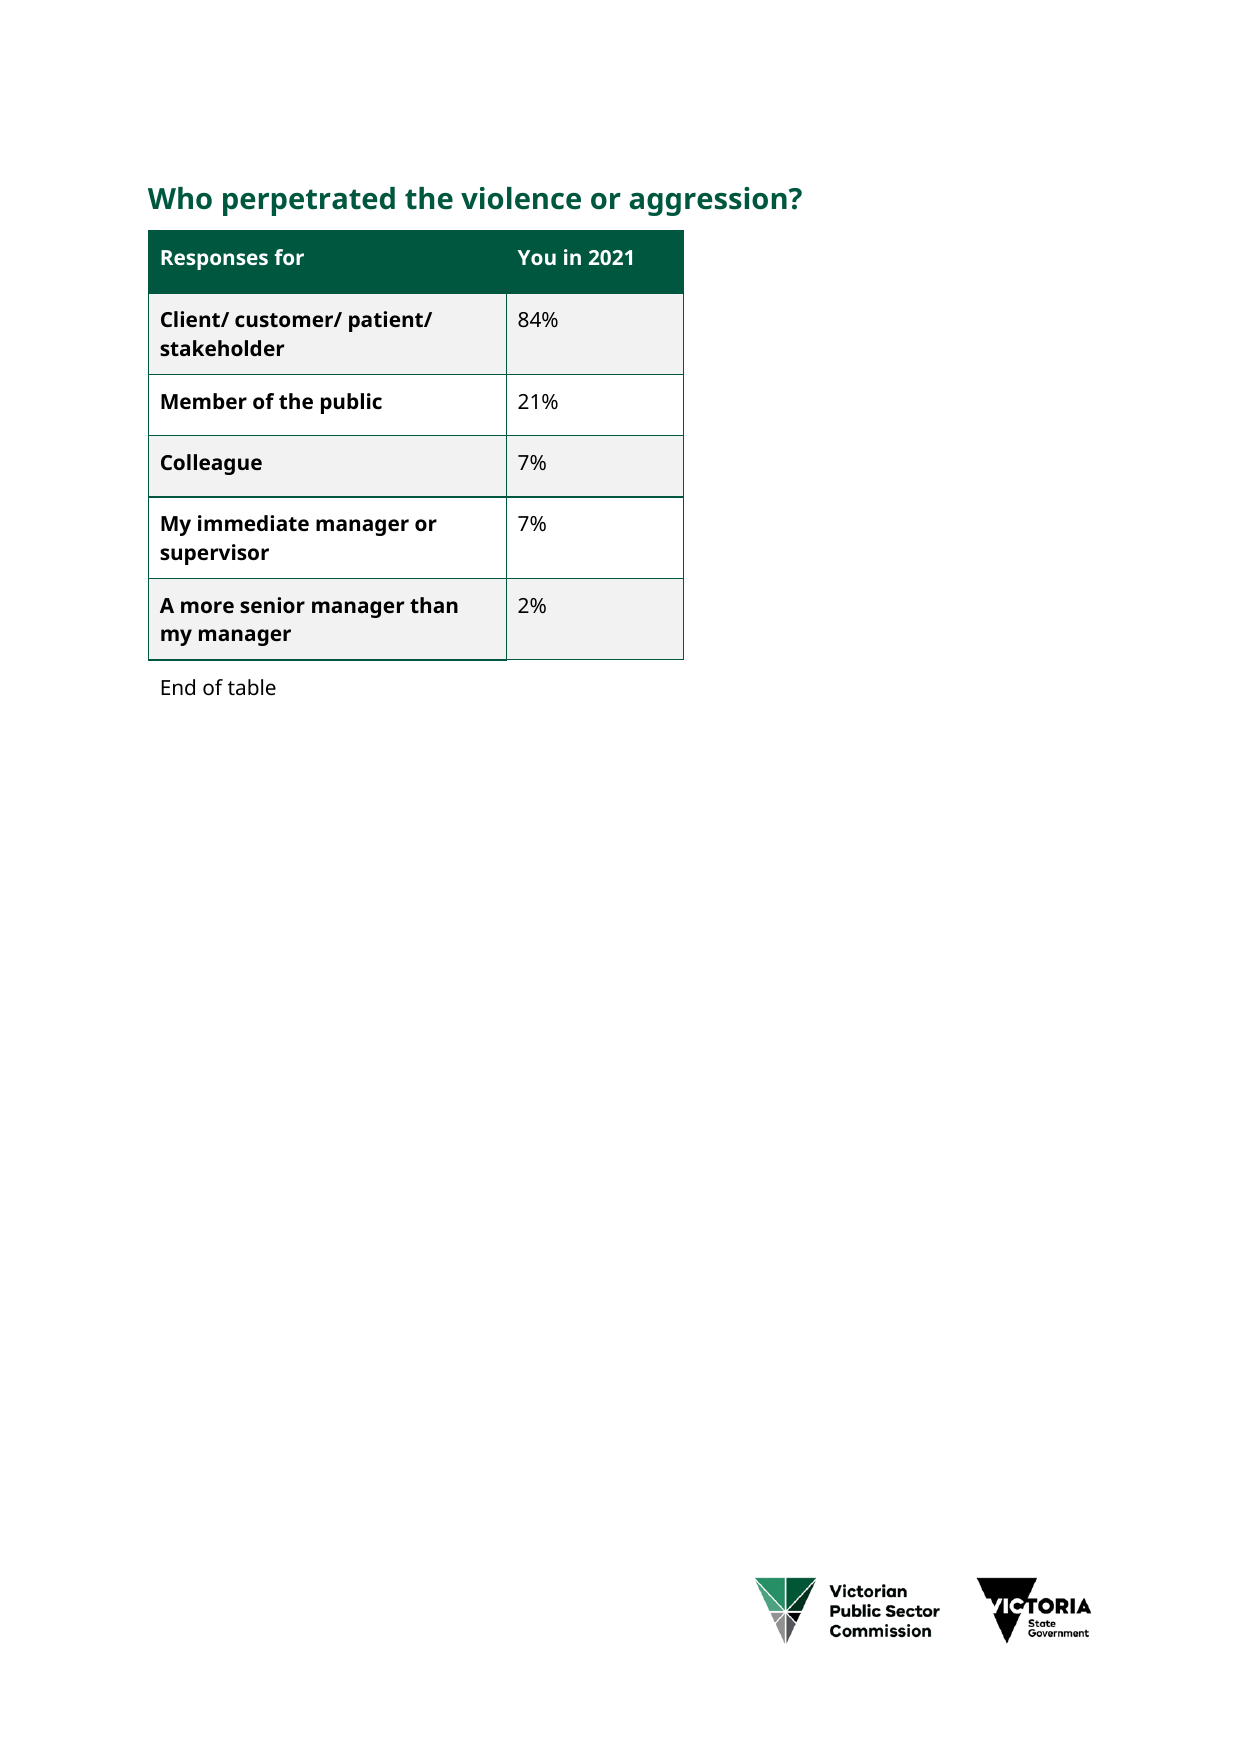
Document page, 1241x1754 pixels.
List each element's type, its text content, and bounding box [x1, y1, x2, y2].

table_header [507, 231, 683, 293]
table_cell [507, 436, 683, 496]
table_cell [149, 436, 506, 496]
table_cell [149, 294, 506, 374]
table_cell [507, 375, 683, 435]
subtitle Who perpetrated the violence or aggression? [148, 178, 1092, 218]
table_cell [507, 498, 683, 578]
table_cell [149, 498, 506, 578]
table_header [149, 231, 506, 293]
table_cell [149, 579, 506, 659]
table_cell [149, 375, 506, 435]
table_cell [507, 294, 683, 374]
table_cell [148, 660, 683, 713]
picture [754, 1577, 1093, 1645]
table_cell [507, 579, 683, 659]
